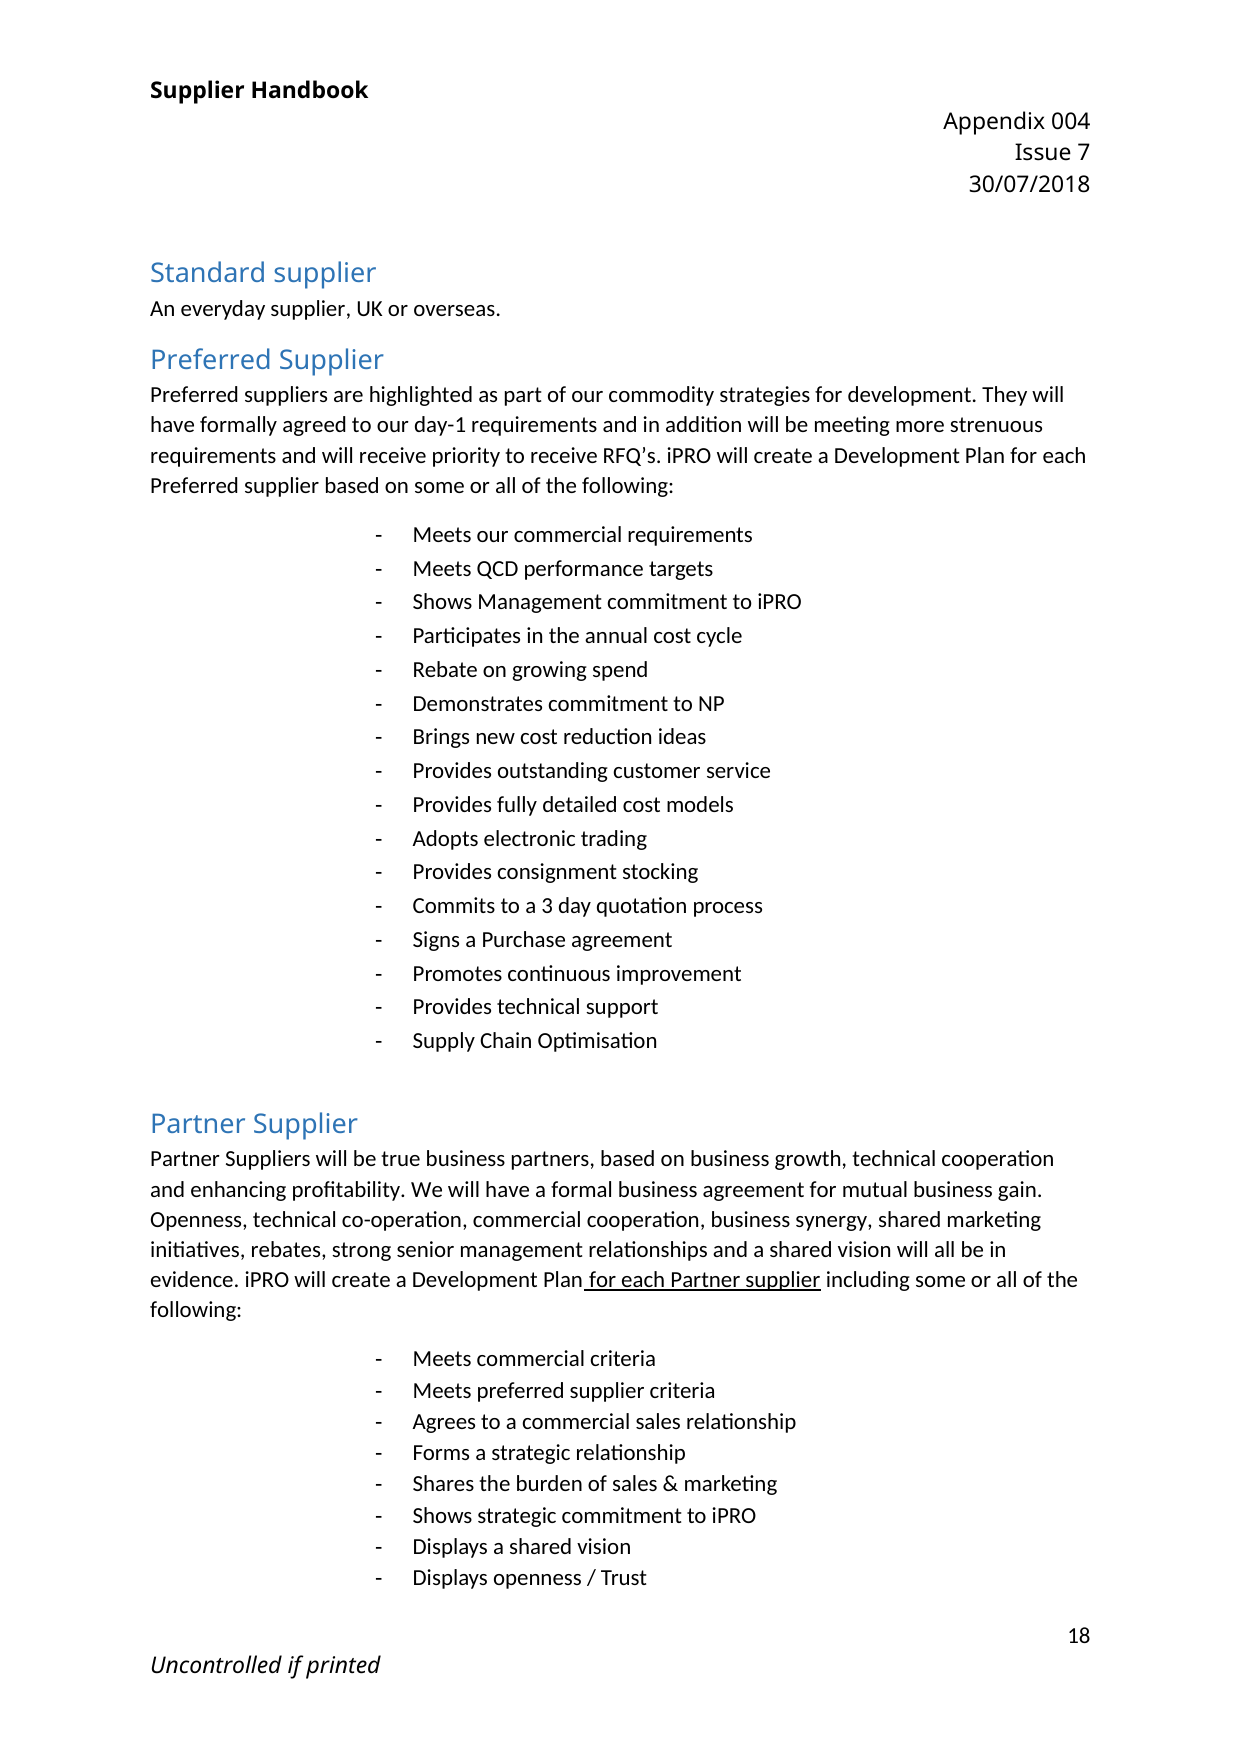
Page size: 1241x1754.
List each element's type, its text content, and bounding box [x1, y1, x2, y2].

text An everyday supplier, UK or overseas. [150, 294, 1090, 322]
list Supply Chain Optimisation [375, 1024, 1090, 1055]
list Shares the burden of sales & marketing [375, 1467, 1090, 1499]
list Demonstrates commitment to NP [375, 687, 1090, 718]
list Agrees to a commercial sales relationship [375, 1405, 1090, 1436]
list Signs a Purchase agreement [375, 923, 1090, 954]
list Meets preferred supplier criteria [375, 1374, 1090, 1405]
subtitle Standard supplier [150, 254, 1090, 291]
text Partner Suppliers will be true business partners, based on business growth, technical cooperation and enhancing profitability. We will have a formal business agreement for mutual business gain. Openness, technical co-operation, commercial cooperation, business synergy, shared marketing initiatives, rebates, strong senior management relationships and a shared vision will all be in evidence. iPRO will create a Development Plan for each Partner supplier including some or all of the following: [150, 1144, 1090, 1323]
list Provides consignment stocking [375, 855, 1090, 887]
list Participates in the annual cost cycle [375, 619, 1090, 650]
list Brings new cost reduction ideas [375, 720, 1090, 752]
list Commits to a 3 day quotation process [375, 889, 1090, 920]
list Adopts electronic trading [375, 822, 1090, 853]
list Displays a shared vision [375, 1530, 1090, 1561]
list Provides technical support [375, 990, 1090, 1022]
list Provides fully detailed cost models [375, 788, 1090, 819]
list Promotes continuous improvement [375, 957, 1090, 988]
list Rebate on growing spend [375, 653, 1090, 684]
subtitle Preferred Supplier [150, 341, 1090, 377]
list Shows Management commitment to iPRO [375, 585, 1090, 617]
list Displays openness / Trust [375, 1561, 1090, 1592]
list Forms a strategic relationship [375, 1436, 1090, 1467]
list Meets our commercial requirements [375, 518, 1090, 549]
text Preferred suppliers are highlighted as part of our commodity strategies for development. They will have formally agreed to our day-1 requirements and in addition will be meeting more strenuous requirements and will receive priority to receive RFQ’s. iPRO will create a Development Plan for each Preferred supplier based on some or all of the following: [150, 380, 1090, 499]
subtitle Partner Supplier [150, 1105, 1090, 1142]
list Shows strategic commitment to iPRO [375, 1499, 1090, 1530]
list Meets commercial criteria [375, 1342, 1090, 1374]
list Meets QCD performance targets [375, 552, 1090, 583]
list Provides outstanding customer service [375, 754, 1090, 785]
